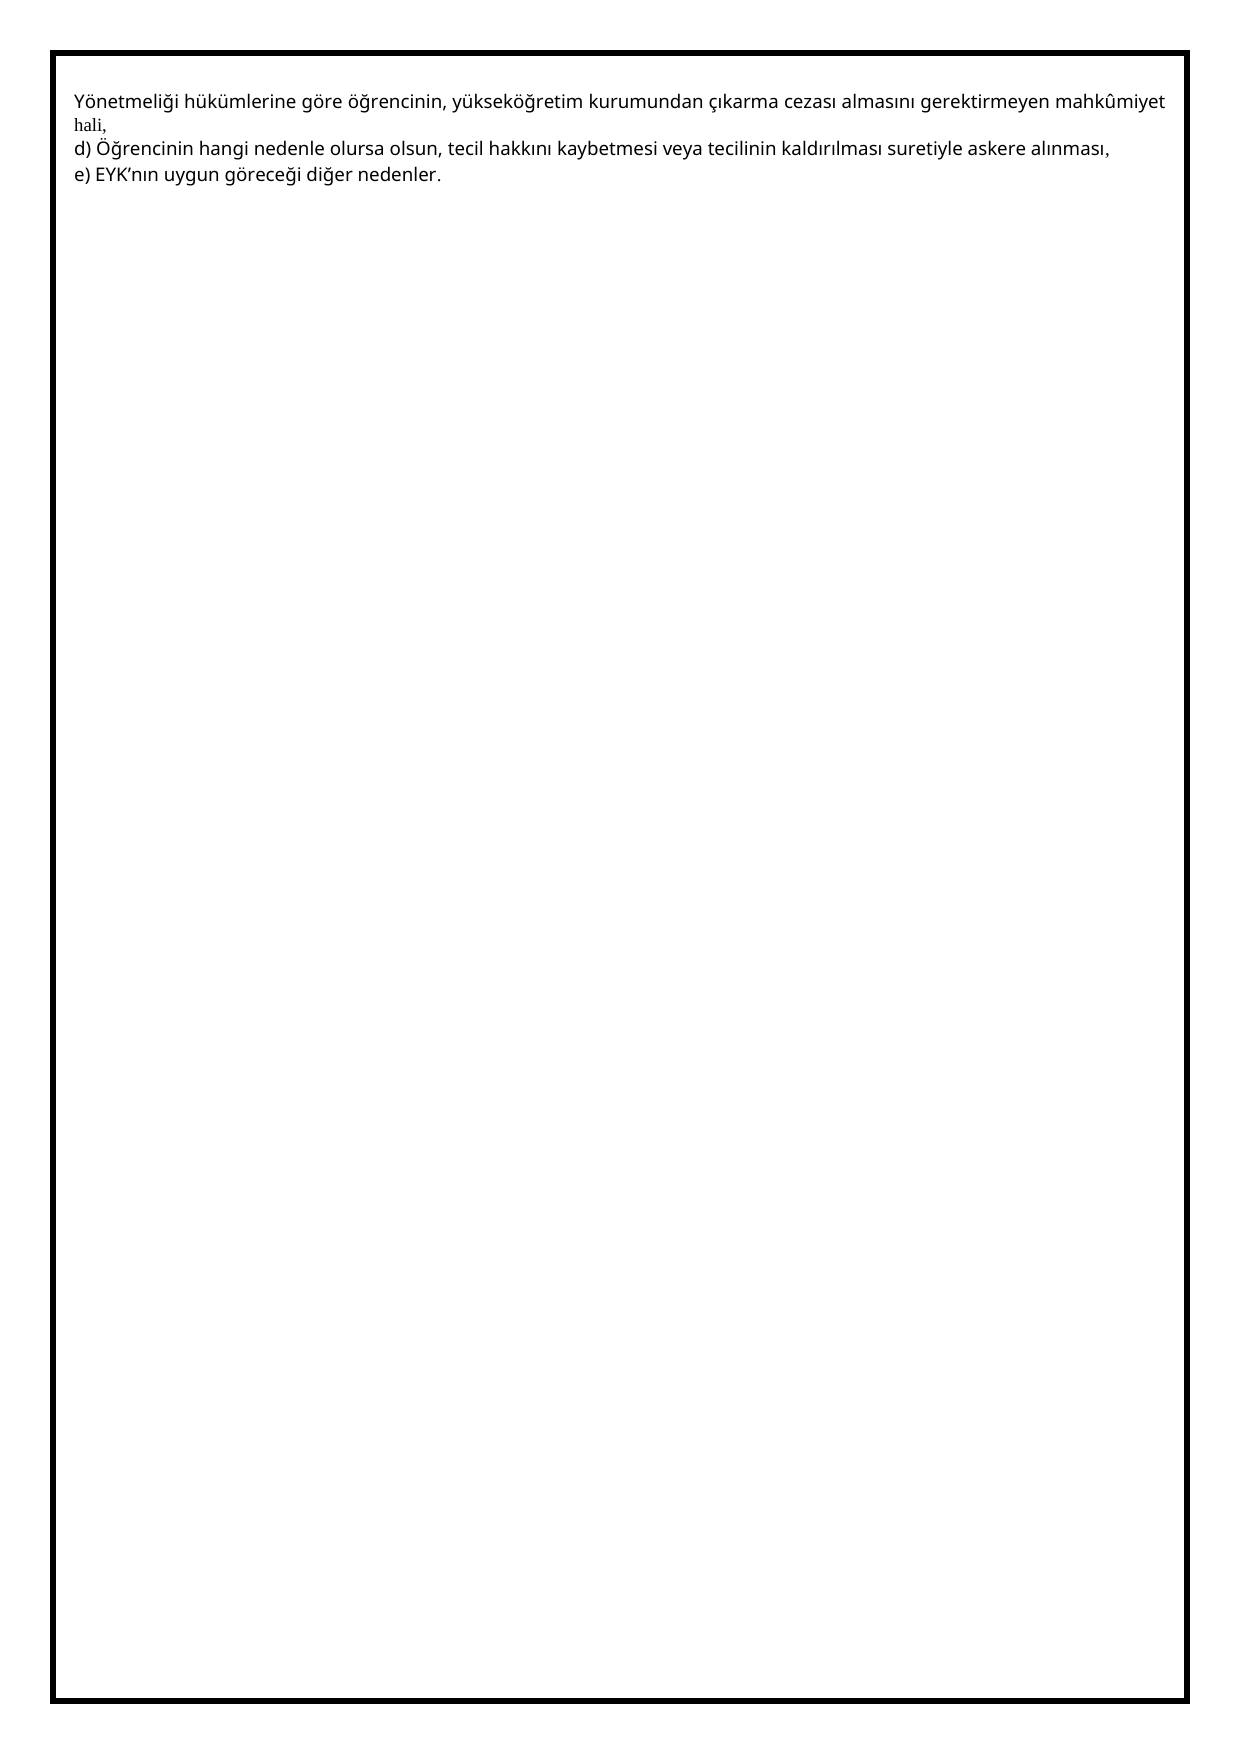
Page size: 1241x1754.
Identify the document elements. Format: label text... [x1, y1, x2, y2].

text Yönetmeliği hükümlerine göre öğrencinin, yükseköğretim kurumundan çıkarma cezası almasını gerektirmeyen mahkûmiyet hali, [74, 89, 1167, 136]
text e) EYK’nın uygun göreceği diğer nedenler. [74, 161, 1167, 187]
text d) Öğrencinin hangi nedenle olursa olsun, tecil hakkını kaybetmesi veya tecilinin kaldırılması suretiyle askere alınması, [74, 136, 1167, 161]
